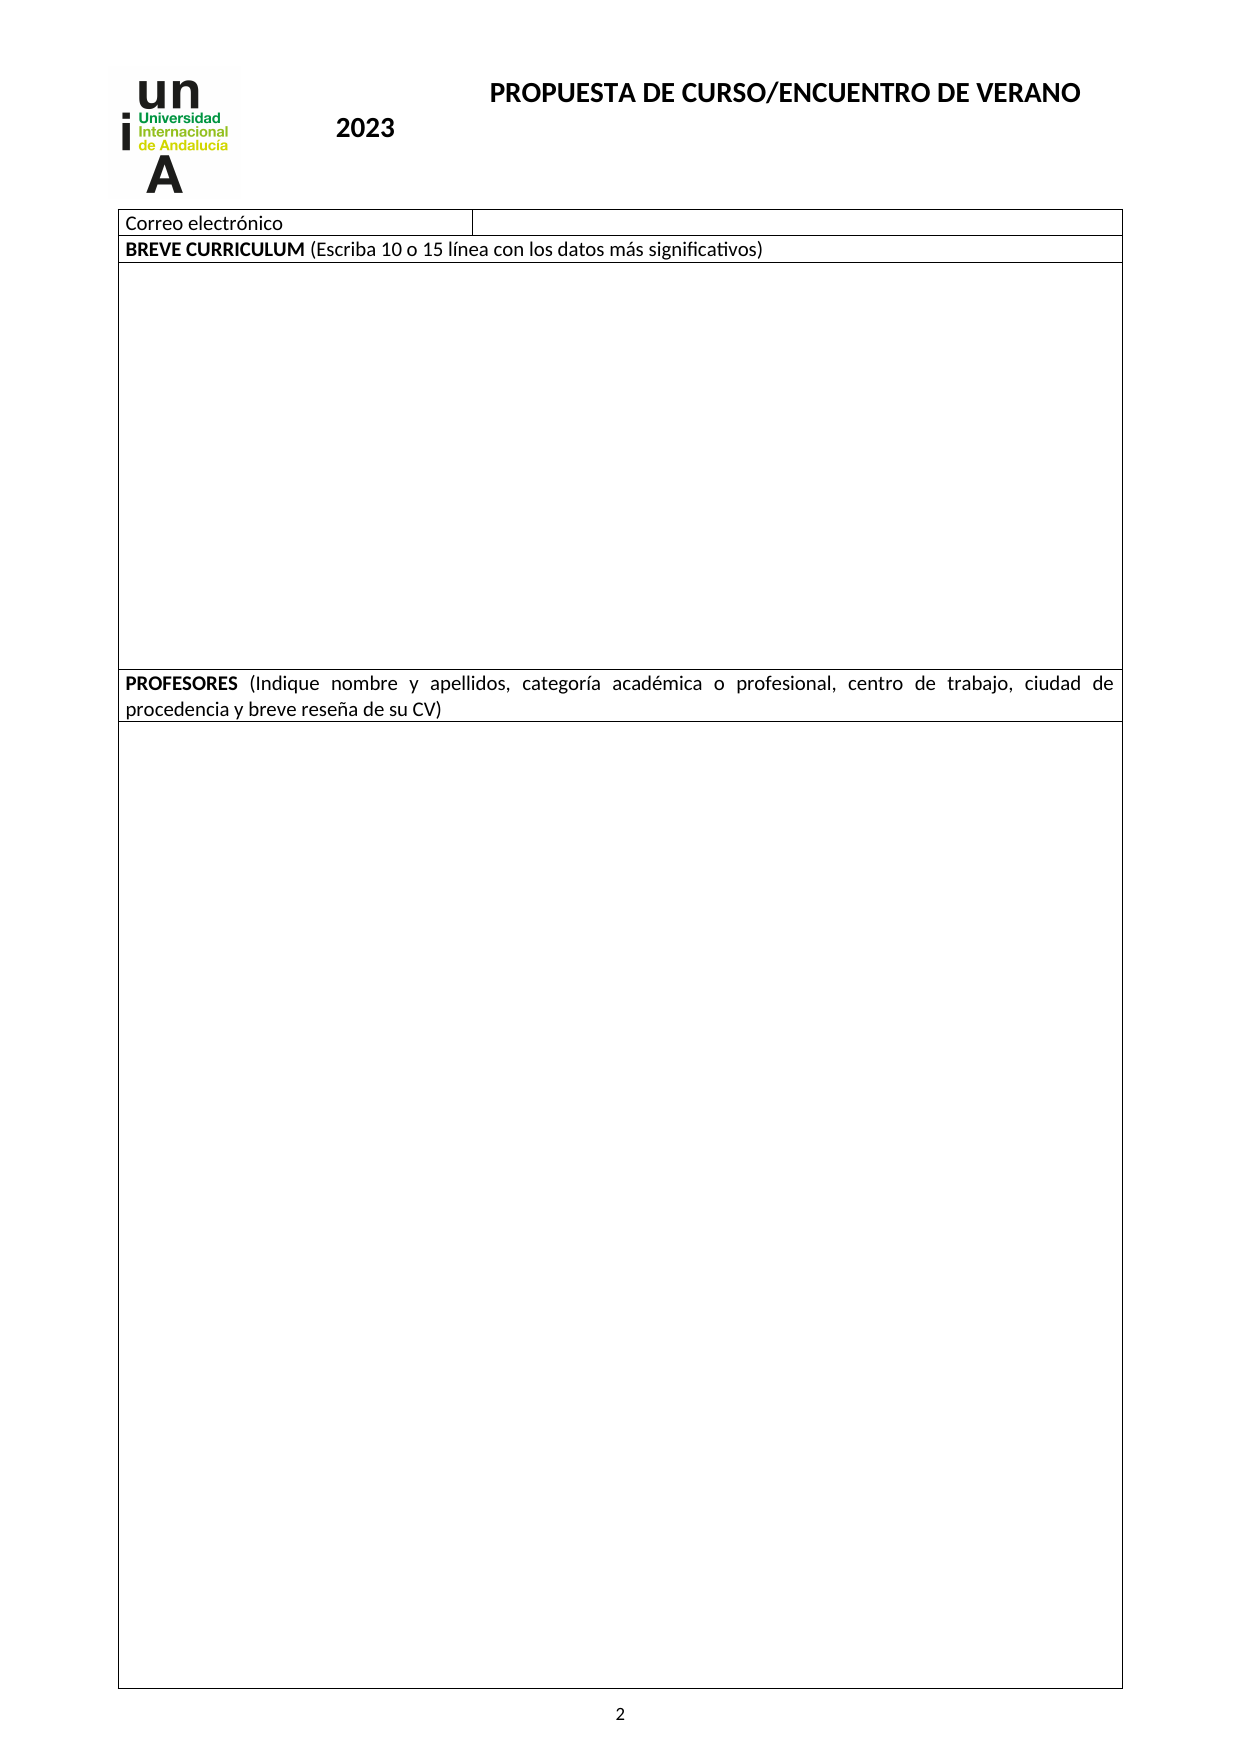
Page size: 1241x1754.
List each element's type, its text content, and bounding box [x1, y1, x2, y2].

table_cell BREVE CURRICULUM (Escriba 10 o 15 línea con los datos más significativos) [119, 236, 1122, 262]
picture [107, 66, 241, 199]
table_cell Correo electrónico [119, 210, 472, 235]
table_cell [473, 210, 1122, 235]
table_cell [119, 722, 1122, 1688]
table_cell PROFESORES (Indique nombre y apellidos, categoría académica o profesional, centro de trabajo, ciudad de procedencia y breve reseña de su CV) [119, 670, 1122, 721]
table_cell [119, 263, 1122, 669]
